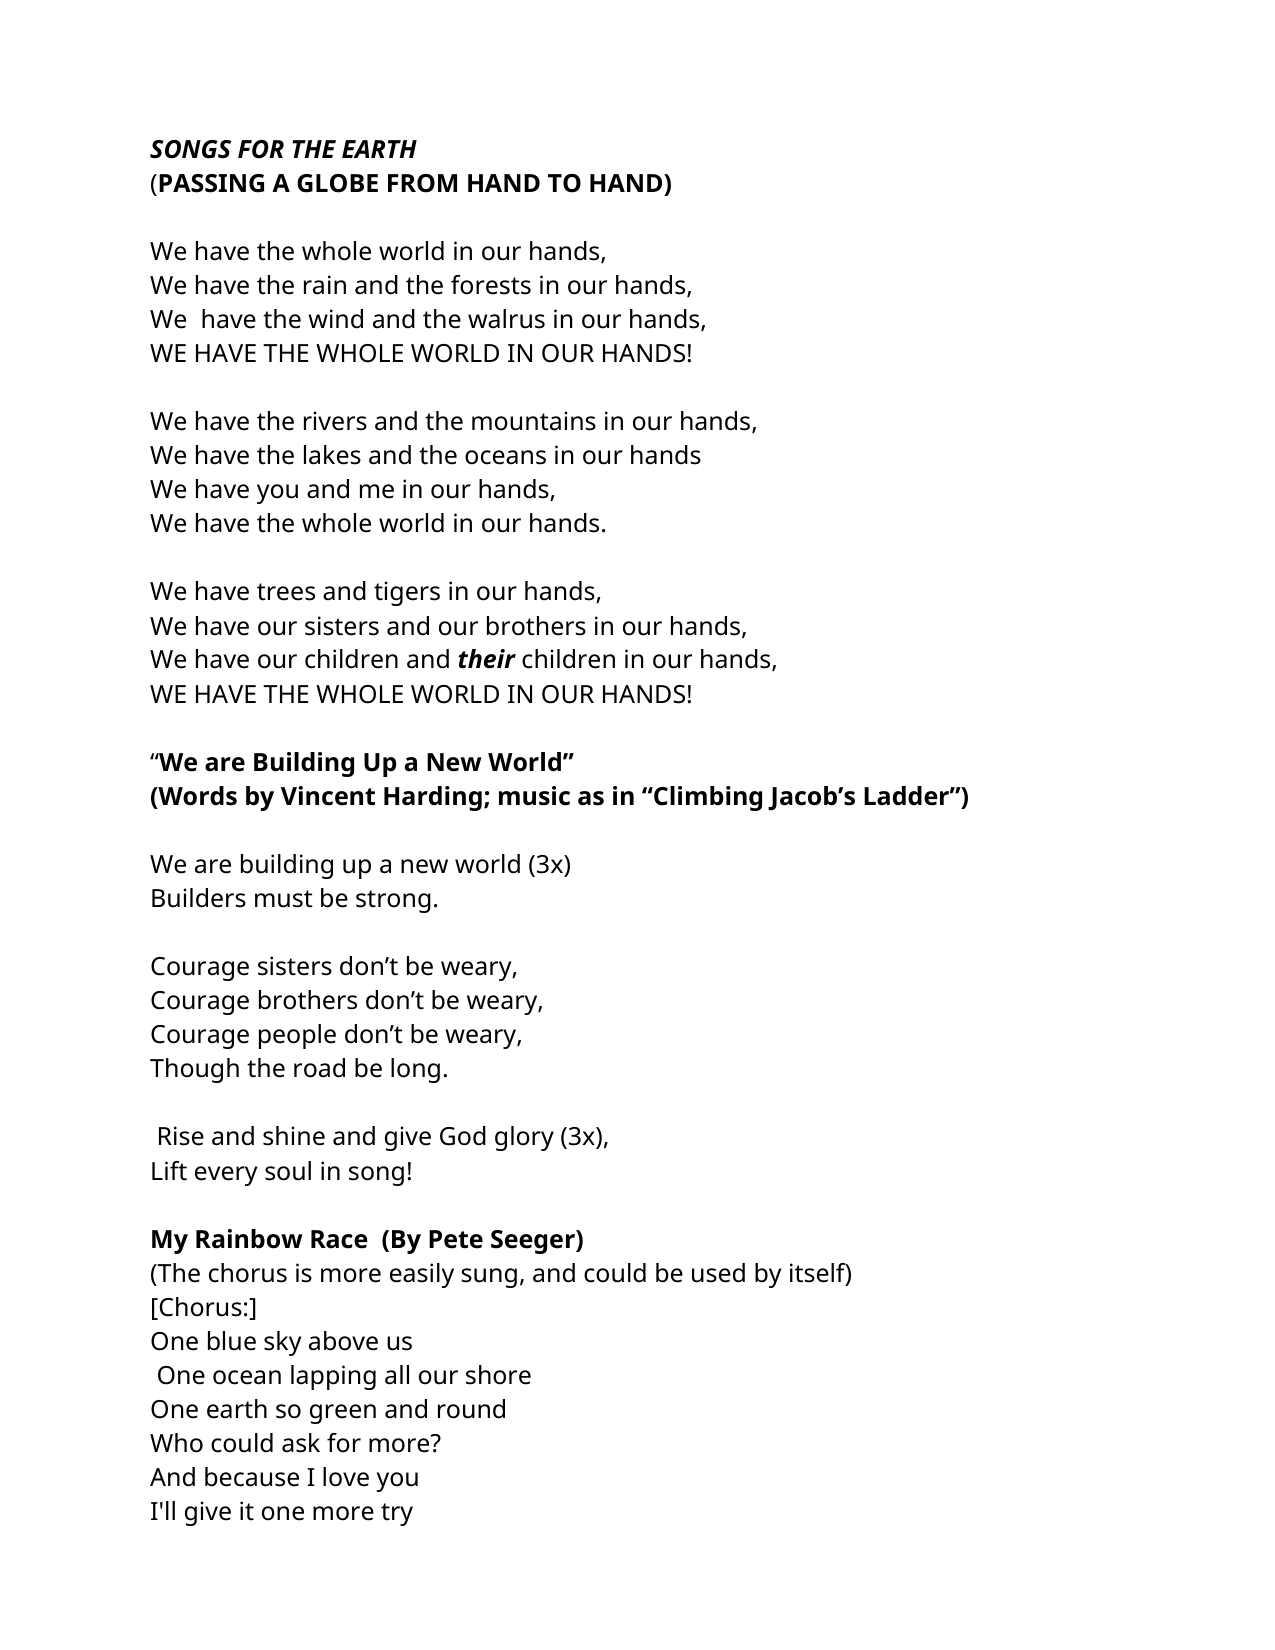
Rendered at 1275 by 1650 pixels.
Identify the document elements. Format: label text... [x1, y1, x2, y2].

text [150, 165, 1125, 1528]
text SONGS FOR THE EARTH [150, 131, 1125, 165]
